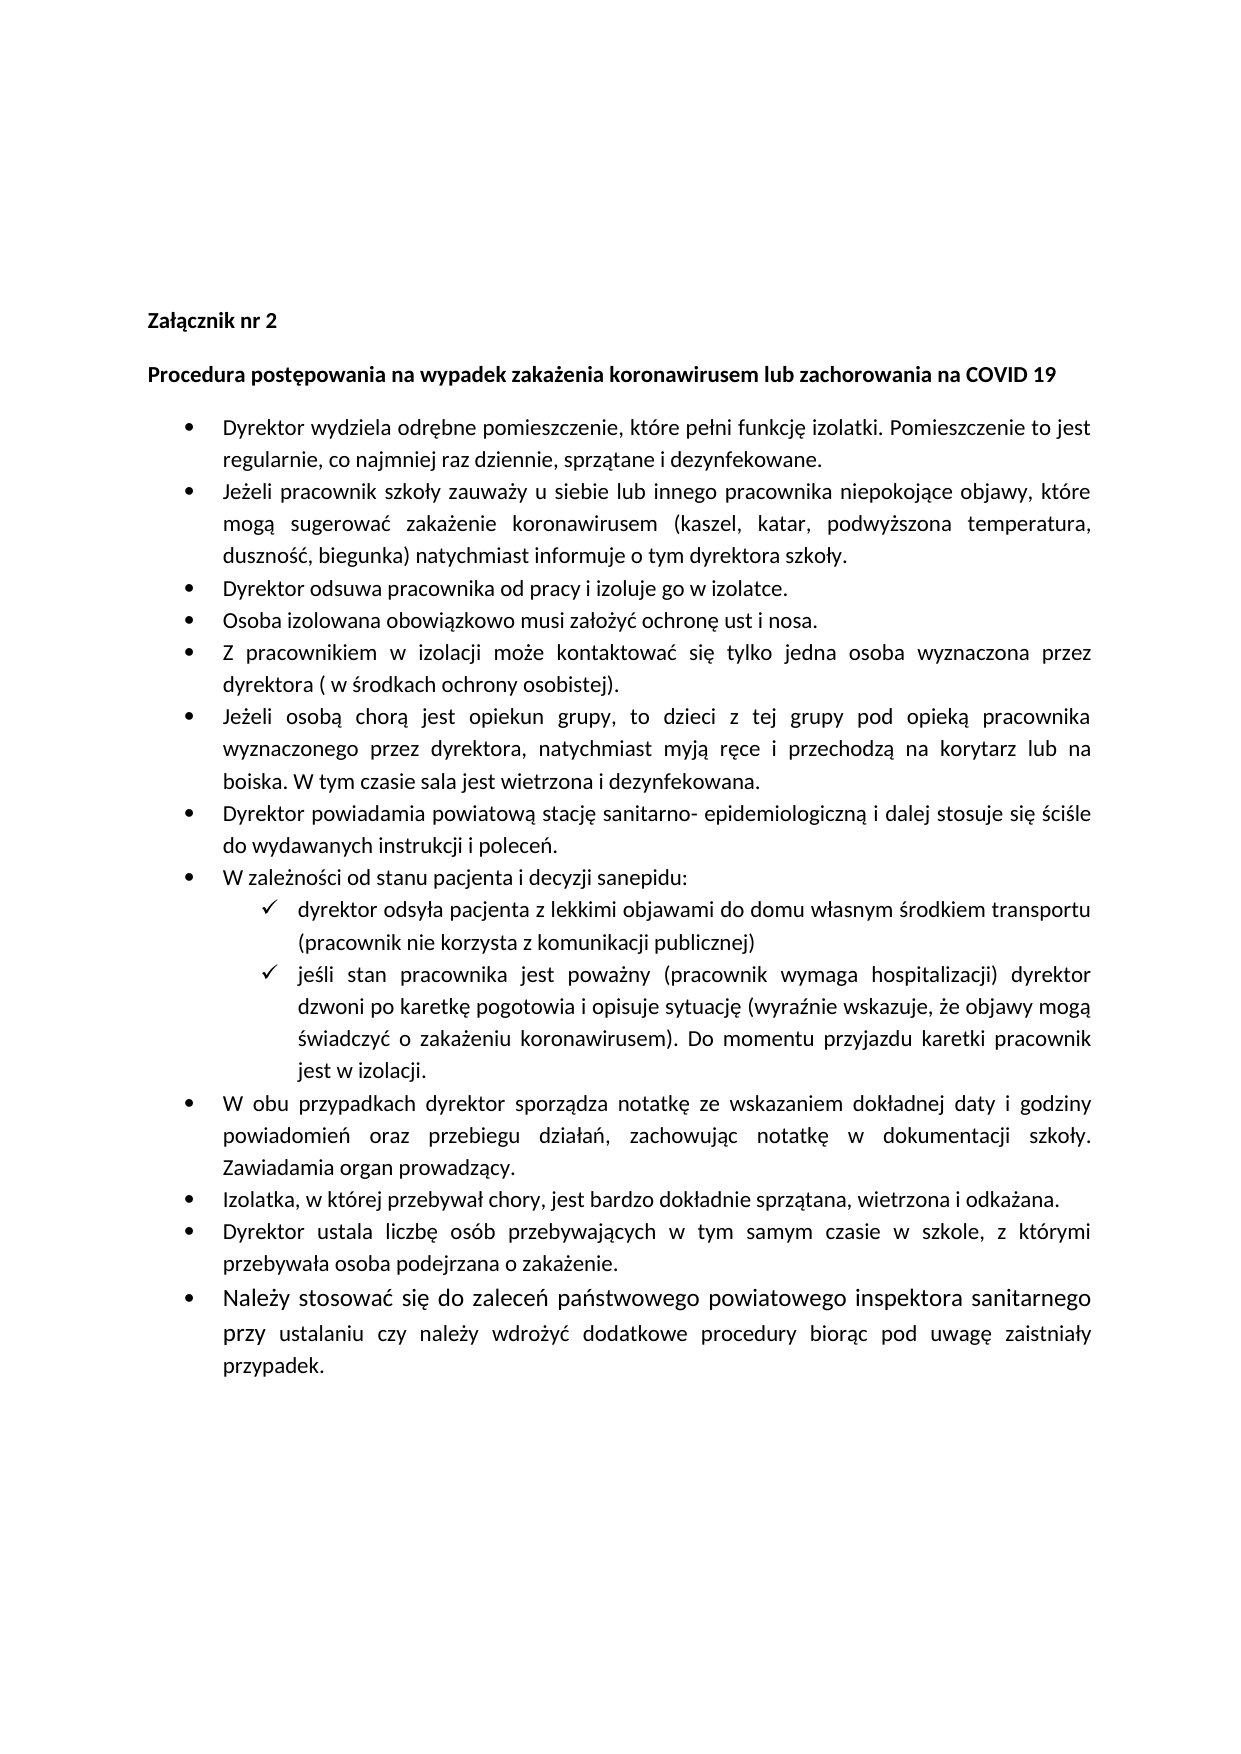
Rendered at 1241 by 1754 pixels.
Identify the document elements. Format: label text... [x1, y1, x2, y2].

list Dyrektor ustala liczbę osób przebywających w tym samym czasie w szkole, z którymi przebywała osoba podejrzana o zakażenie. [185, 1217, 1093, 1278]
list Jeżeli osobą chorą jest opiekun grupy, to dzieci z tej grupy pod opieką pracownika wyznaczonego przez dyrektora, natychmiast myją ręce i przechodzą na korytarz lub na boiska. W tym czasie sala jest wietrzona i dezynfekowana. [185, 702, 1093, 795]
list jeśli stan pracownika jest poważny (pracownik wymaga hospitalizacji) dyrektor dzwoni po karetkę pogotowia i opisuje sytuację (wyraźnie wskazuje, że objawy mogą świadczyć o zakażeniu koronawirusem). Do momentu przyjazdu karetki pracownik jest w izolacji. [260, 960, 1093, 1084]
list dyrektor odsyła pacjenta z lekkimi objawami do domu własnym środkiem transportu (pracownik nie korzysta z komunikacji publicznej) [260, 896, 1093, 956]
list W zależności od stanu pacjenta i decyzji sanepidu: [185, 863, 1093, 891]
list Dyrektor wydziela odrębne pomieszczenie, które pełni funkcję izolatki. Pomieszczenie to jest regularnie, co najmniej raz dziennie, sprzątane i dezynfekowane. [185, 413, 1093, 473]
list Dyrektor odsuwa pracownika od pracy i izoluje go w izolatce. [185, 574, 1093, 602]
text Procedura postępowania na wypadek zakażenia koronawirusem lub zachorowania na COVID 19 [148, 360, 1093, 388]
list W obu przypadkach dyrektor sporządza notatkę ze wskazaniem dokładnej daty i godziny powiadomień oraz przebiegu działań, zachowując notatkę w dokumentacji szkoły. Zawiadamia organ prowadzący. [185, 1089, 1093, 1181]
list Izolatka, w której przebywał chory, jest bardzo dokładnie sprzątana, wietrzona i odkażana. [185, 1185, 1093, 1213]
list Osoba izolowana obowiązkowo musi założyć ochronę ust i nosa. [185, 606, 1093, 634]
list Z pracownikiem w izolacji może kontaktować się tylko jedna osoba wyznaczona przez dyrektora ( w środkach ochrony osobistej). [185, 638, 1093, 698]
list Dyrektor powiadamia powiatową stację sanitarno- epidemiologiczną i dalej stosuje się ściśle do wydawanych instrukcji i poleceń. [185, 799, 1093, 859]
list Należy stosować się do zaleceń państwowego powiatowego inspektora sanitarnego przy ustalaniu czy należy wdrożyć dodatkowe procedury biorąc pod uwagę zaistniały przypadek. [185, 1282, 1093, 1379]
list Jeżeli pracownik szkoły zauważy u siebie lub innego pracownika niepokojące objawy, które mogą sugerować zakażenie koronawirusem (kaszel, katar, podwyższona temperatura, duszność, biegunka) natychmiast informuje o tym dyrektora szkoły. [185, 477, 1093, 569]
text Załącznik nr 2 [148, 307, 1093, 335]
